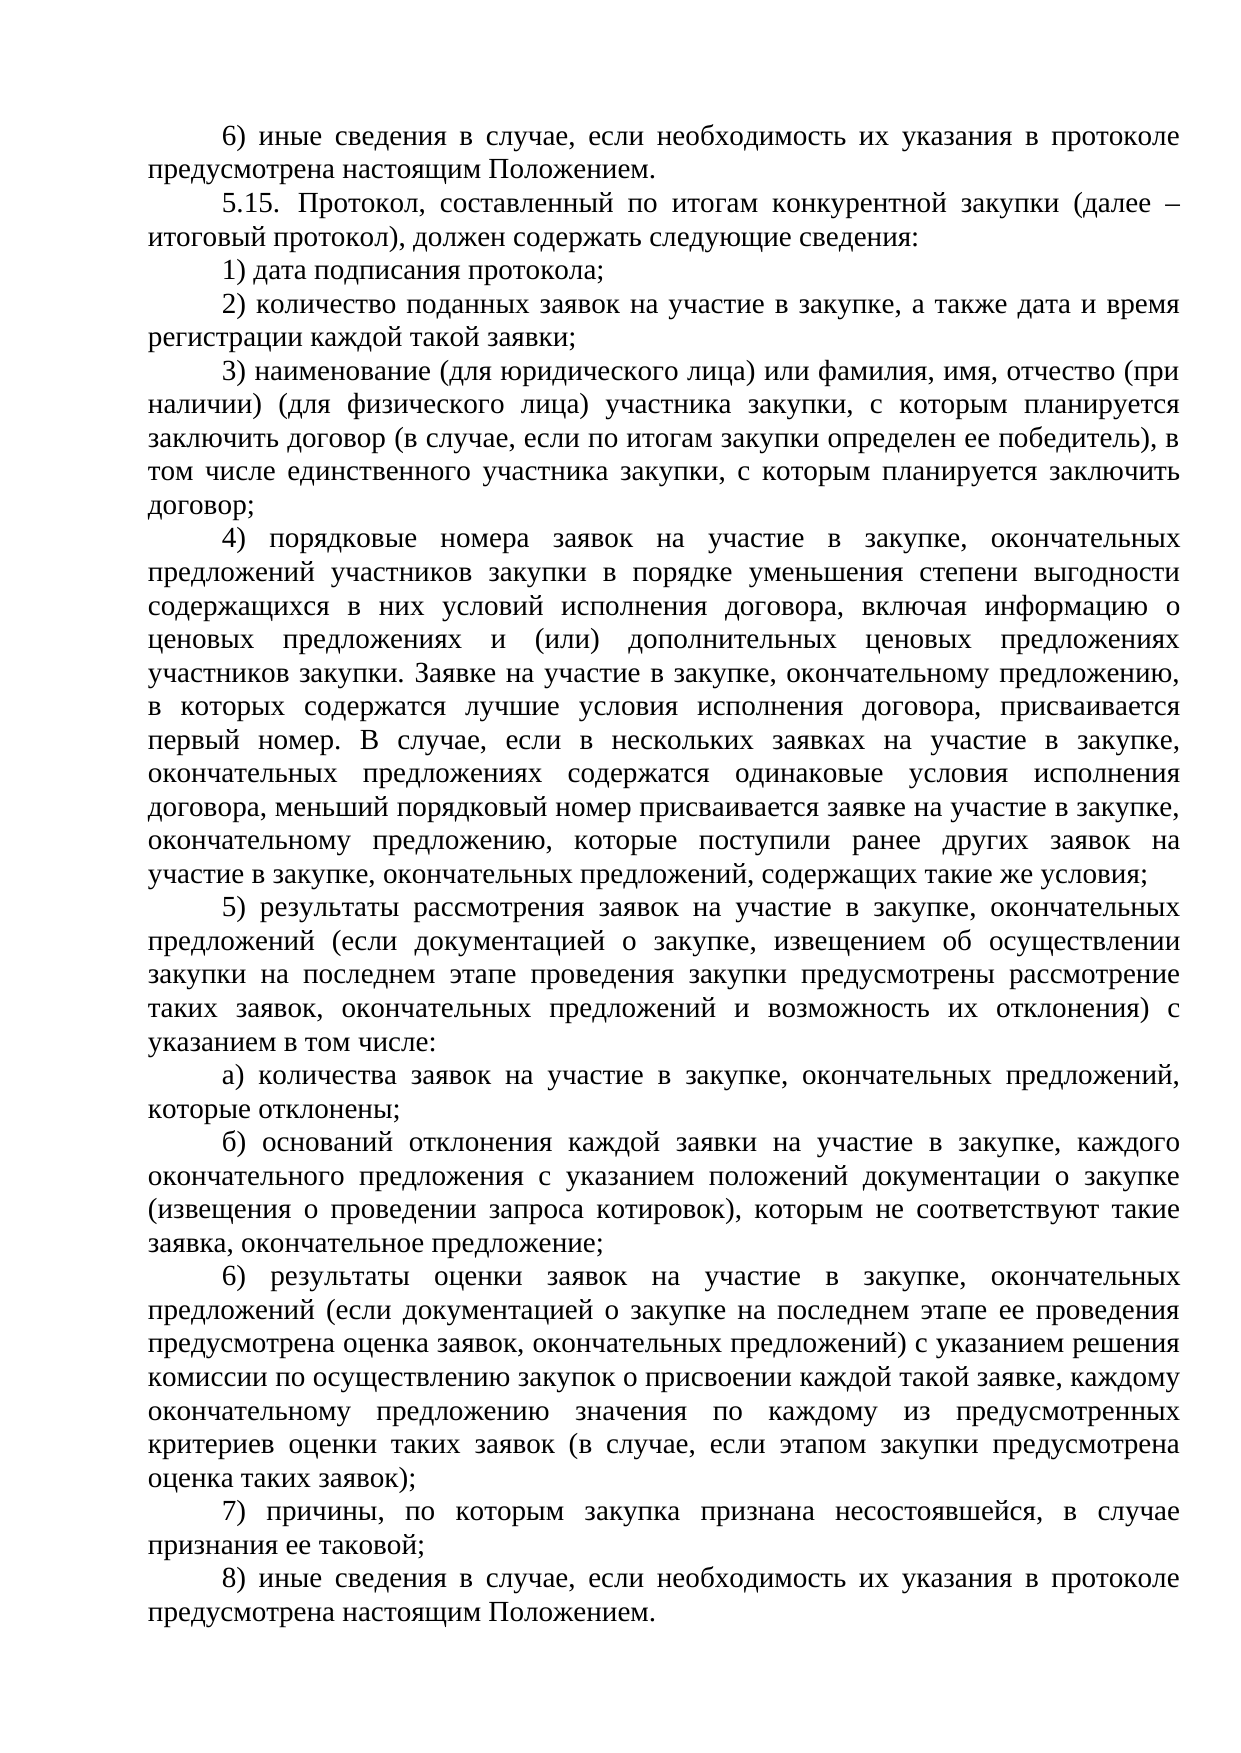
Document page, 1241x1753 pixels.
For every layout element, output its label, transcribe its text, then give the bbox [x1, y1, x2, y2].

text 7) причины, по которым закупка признана несостоявшейся, в случае признания ее таковой; [148, 1493, 1181, 1560]
text 8) иные сведения в случае, если необходимость их указания в протоколе предусмотрена настоящим Положением. [148, 1560, 1181, 1627]
text 2) количество поданных заявок на участие в закупке, а также дата и время регистрации каждой такой заявки; [148, 286, 1181, 353]
text 5) результаты рассмотрения заявок на участие в закупке, окончательных предложений (если документацией о закупке, извещением об осуществлении закупки на последнем этапе проведения закупки предусмотрены рассмотрение таких заявок, окончательных предложений и возможность их отклонения) с указанием в том числе: [148, 889, 1181, 1057]
text 4) порядковые номера заявок на участие в закупке, окончательных предложений участников закупки в порядке уменьшения степени выгодности содержащихся в них условий исполнения договора, включая информацию о ценовых предложениях и (или) дополнительных ценовых предложениях участников закупки. Заявке на участие в закупке, окончательному предложению, в которых содержатся лучшие условия исполнения договора, присваивается первый номер. В случае, если в нескольких заявках на участие в закупке, окончательных предложениях содержатся одинаковые условия исполнения договора, меньший порядковый номер присваивается заявке на участие в закупке, окончательному предложению, которые поступили ранее других заявок на участие в закупке, окончательных предложений, содержащих такие же условия; [148, 521, 1181, 889]
text 6) результаты оценки заявок на участие в закупке, окончательных предложений (если документацией о закупке на последнем этапе ее проведения предусмотрена оценка заявок, окончательных предложений) с указанием решения комиссии по осуществлению закупок о присвоении каждой такой заявке, каждому окончательному предложению значения по каждому из предусмотренных критериев оценки таких заявок (в случае, если этапом закупки предусмотрена оценка таких заявок); [148, 1258, 1181, 1493]
text 1) дата подписания протокола; [148, 252, 1181, 286]
text б) оснований отклонения каждой заявки на участие в закупке, каждого окончательного предложения с указанием положений документации о закупке (извещения о проведении запроса котировок), которым не соответствуют такие заявка, окончательное предложение; [148, 1124, 1181, 1258]
text а) количества заявок на участие в закупке, окончательных предложений, которые отклонены; [148, 1057, 1181, 1124]
text 6) иные сведения в случае, если необходимость их указания в протоколе предусмотрена настоящим Положением. [148, 118, 1181, 185]
list Протокол, составленный по итогам конкурентной закупки (далее – итоговый протокол), должен содержать следующие сведения: [148, 185, 1181, 252]
text 3) наименование (для юридического лица) или фамилия, имя, отчество (при наличии) (для физического лица) участника закупки, с которым планируется заключить договор (в случае, если по итогам закупки определен ее победитель), в том числе единственного участника закупки, с которым планируется заключить договор; [148, 353, 1181, 521]
